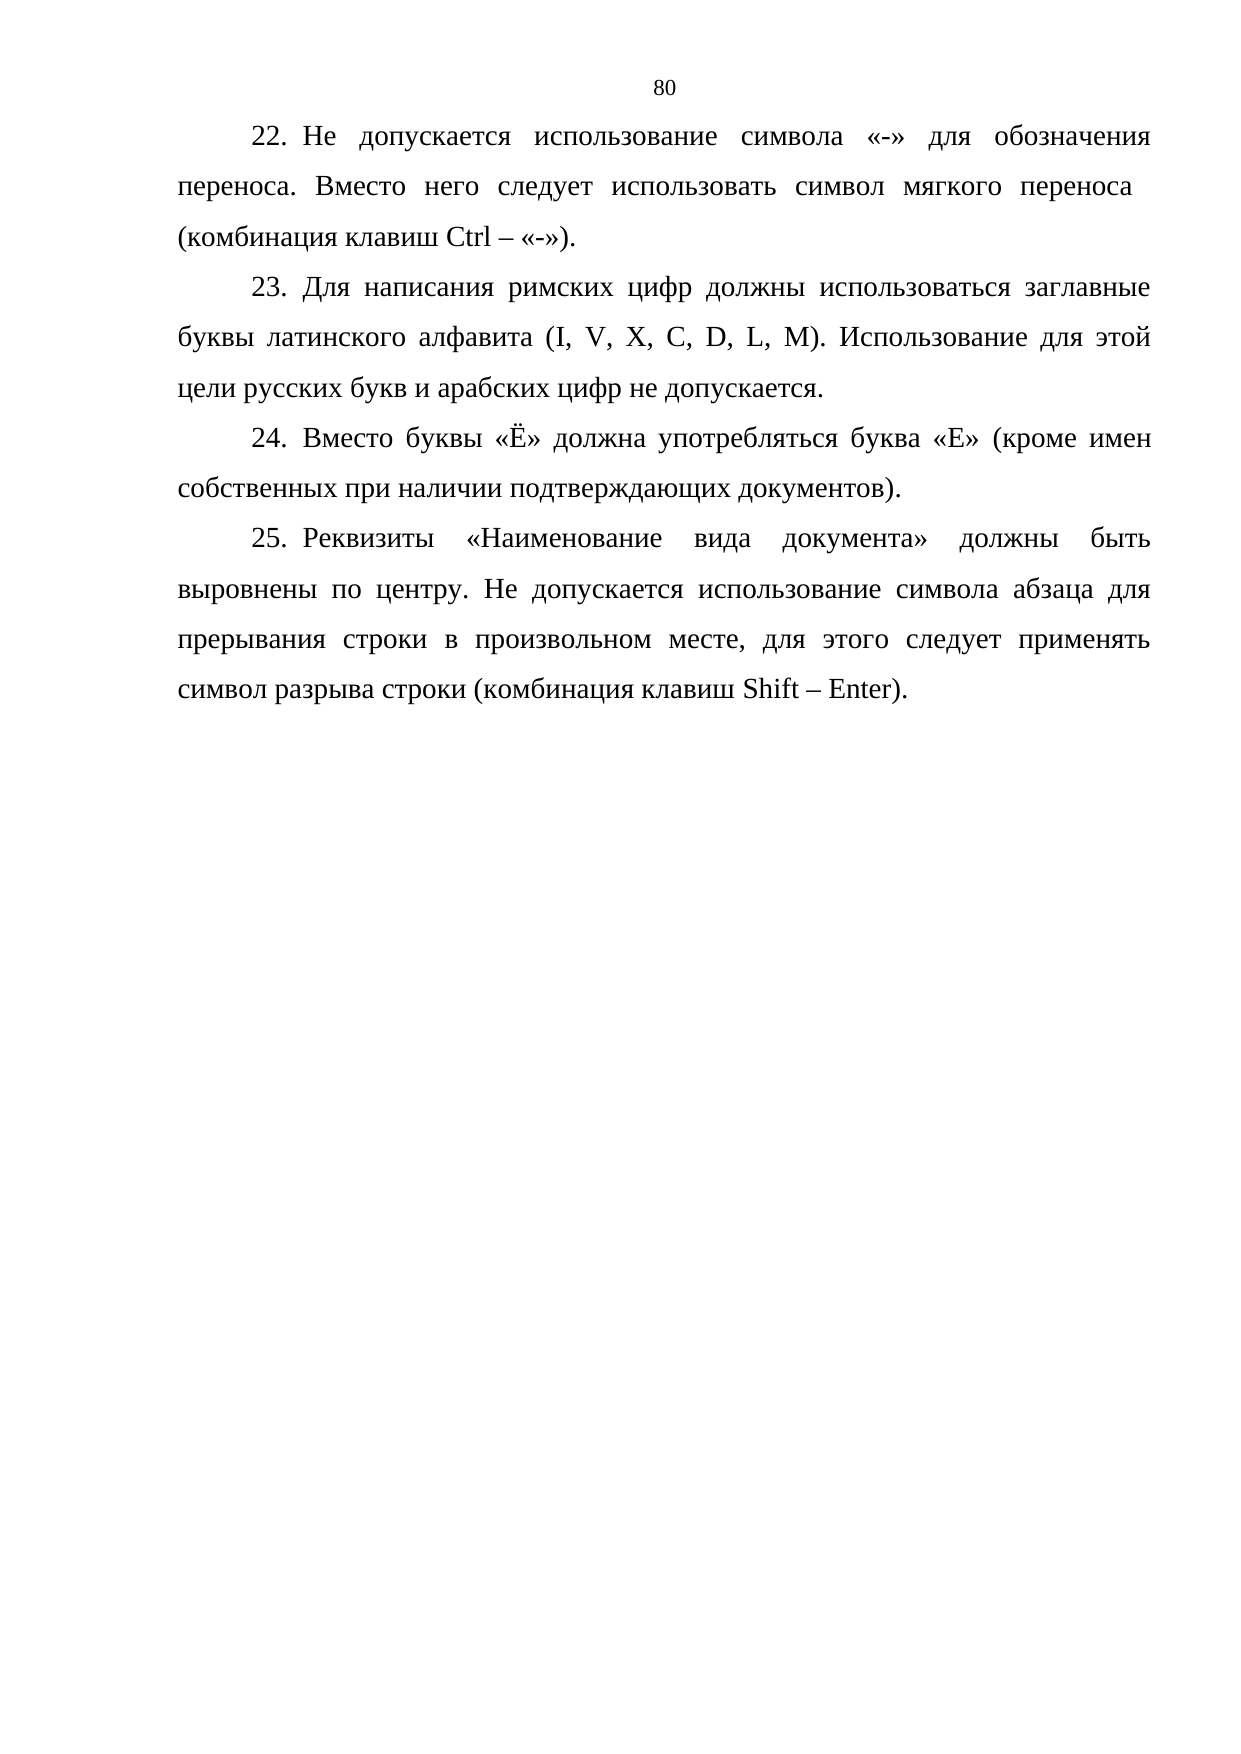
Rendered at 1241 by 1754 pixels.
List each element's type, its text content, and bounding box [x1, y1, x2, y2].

list Реквизиты «Наименование вида документа» должны быть выровнены по центру. Не допускается использование символа абзаца для прерывания строки в произвольном месте, для этого следует применять символ разрыва строки (комбинация клавиш Shift – Enter). [177, 521, 1152, 705]
list Не допускается использование символа «-» для обозначения переноса. Вместо него следует использовать символ мягкого переноса (комбинация клавиш Ctrl – «-»). [177, 118, 1152, 252]
list Вместо буквы «Ё» должна употребляться буква «Е» (кроме имен собственных при наличии подтверждающих документов). [177, 420, 1152, 504]
list Для написания римских цифр должны использоваться заглавные буквы латинского алфавита (I, V, X, C, D, L, M). Использование для этой цели русских букв и арабских цифр не допускается. [177, 269, 1152, 403]
